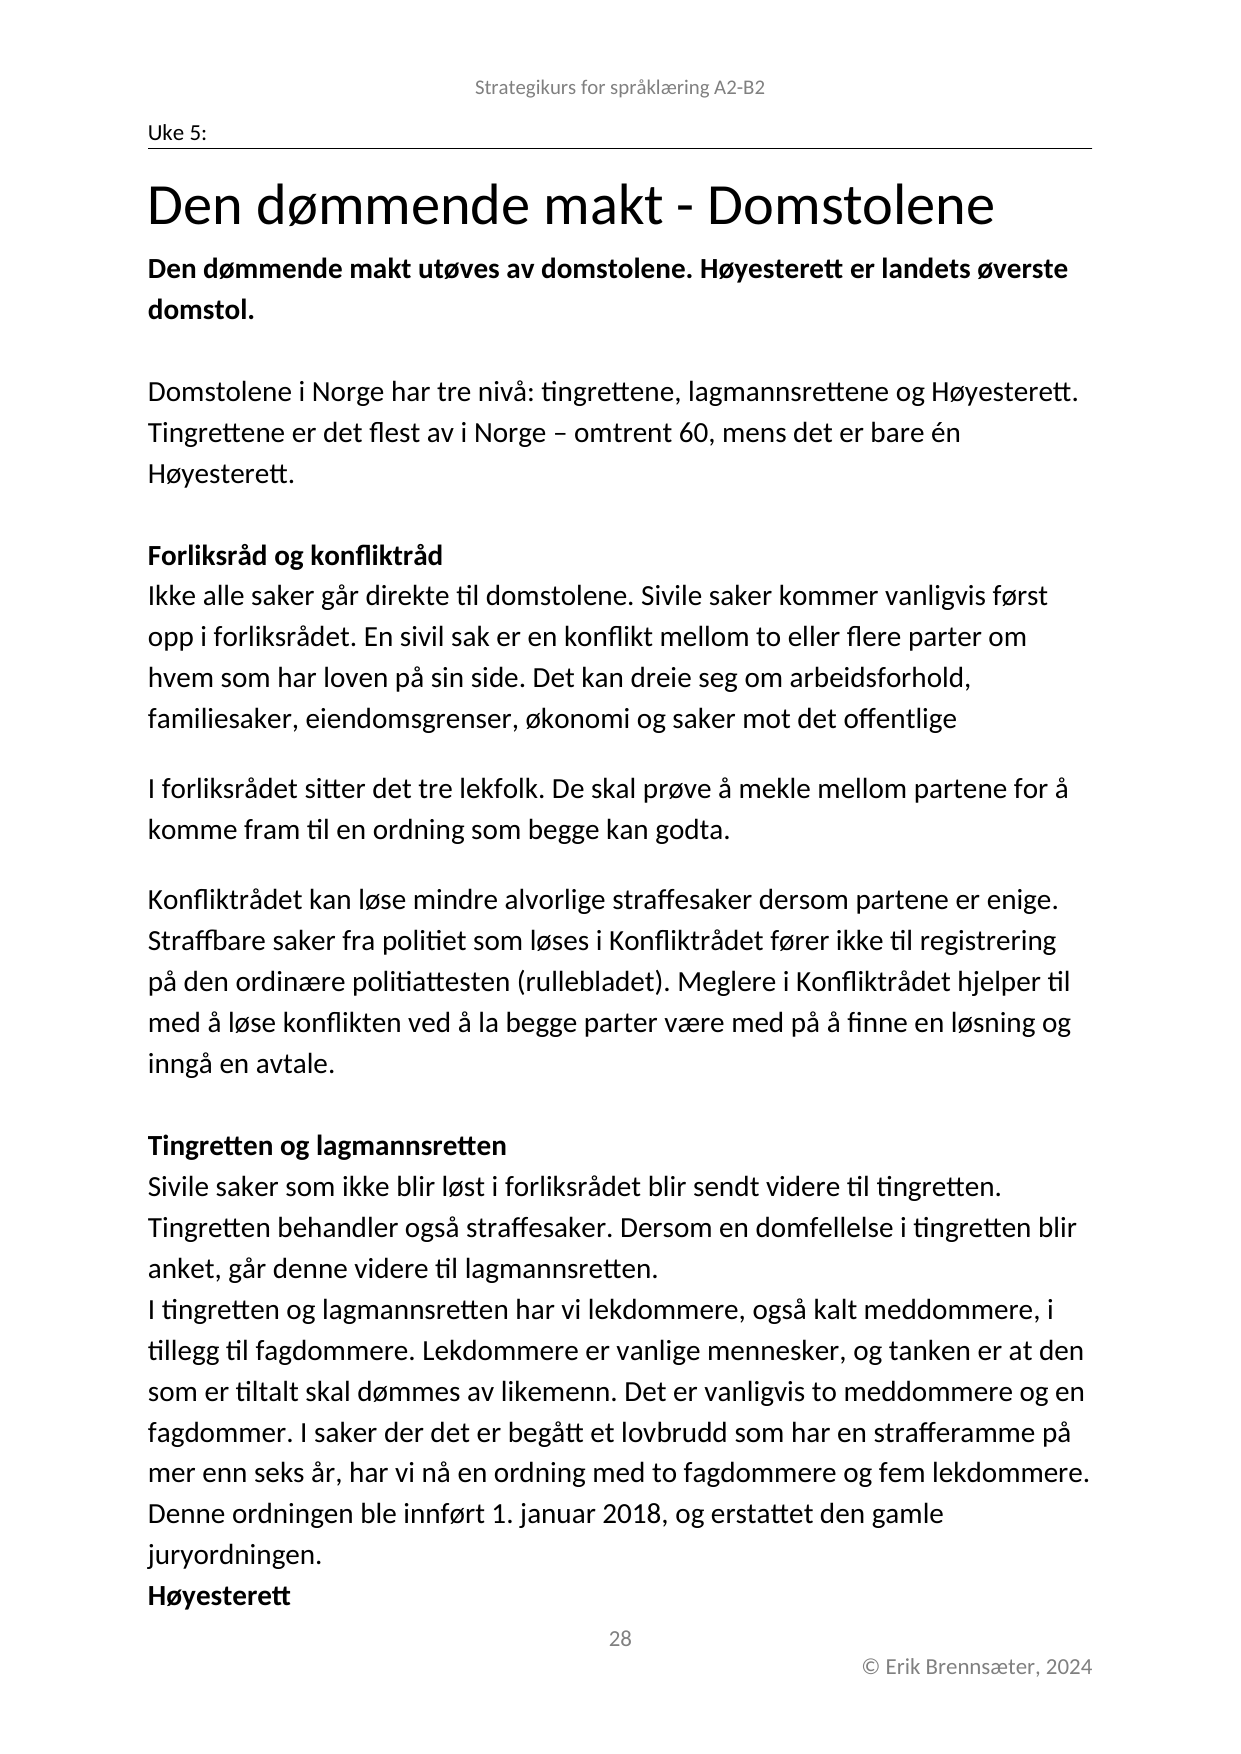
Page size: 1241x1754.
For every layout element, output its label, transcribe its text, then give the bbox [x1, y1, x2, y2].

text I tingretten og lagmannsretten har vi lekdommere, også kalt meddommere, i tillegg til fagdommere. Lekdommere er vanlige mennesker, og tanken er at den som er tiltalt skal dømmes av likemenn. Det er vanligvis to meddommere og en fagdommer. I saker der det er begått et lovbrudd som har en strafferamme på mer enn seks år, har vi nå en ordning med to fagdommere og fem lekdommere. Denne ordningen ble innført 1. januar 2018, og erstattet den gamle juryordningen. [148, 1291, 1092, 1572]
text Den dømmende makt - Domstolene [148, 168, 1092, 239]
text Sivile saker som ikke blir løst i forliksrådet blir sendt videre til tingretten. Tingretten behandler også straffesaker. Dersom en domfellelse i tingretten blir anket, går denne videre til lagmannsretten. [148, 1168, 1092, 1286]
text Uke 5: [148, 118, 1092, 148]
text Ikke alle saker går direkte til domstolene. Sivile saker kommer vanligvis først opp i forliksrådet. En sivil sak er en konflikt mellom to eller flere parter om hvem som har loven på sin side. Det kan dreie seg om arbeidsforhold, familiesaker, eiendomsgrenser, økonomi og saker mot det offentlige [148, 577, 1092, 736]
subtitle Tingretten og lagmannsretten [148, 1127, 1092, 1163]
text Konfliktrådet kan løse mindre alvorlige straffesaker dersom partene er enige. Straffbare saker fra politiet som løses i Konfliktrådet fører ikke til registrering på den ordinære politiattesten (rullebladet). Meglere i Konfliktrådet hjelper til med å løse konflikten ved å la begge parter være med på å finne en løsning og inngå en avtale. [148, 881, 1092, 1081]
subtitle Høyesterett [148, 1577, 1092, 1613]
subtitle Forliksråd og konfliktråd [148, 537, 1092, 572]
text Den dømmende makt utøves av domstolene. Høyesterett er landets øverste domstol. [148, 250, 1092, 327]
text I forliksrådet sitter det tre lekfolk. De skal prøve å mekle mellom partene for å komme fram til en ordning som begge kan godta. [148, 770, 1092, 847]
text Domstolene i Norge har tre nivå: tingrettene, lagmannsrettene og Høyesterett. Tingrettene er det flest av i Norge – omtrent 60, mens det er bare én Høyesterett. [148, 373, 1092, 490]
